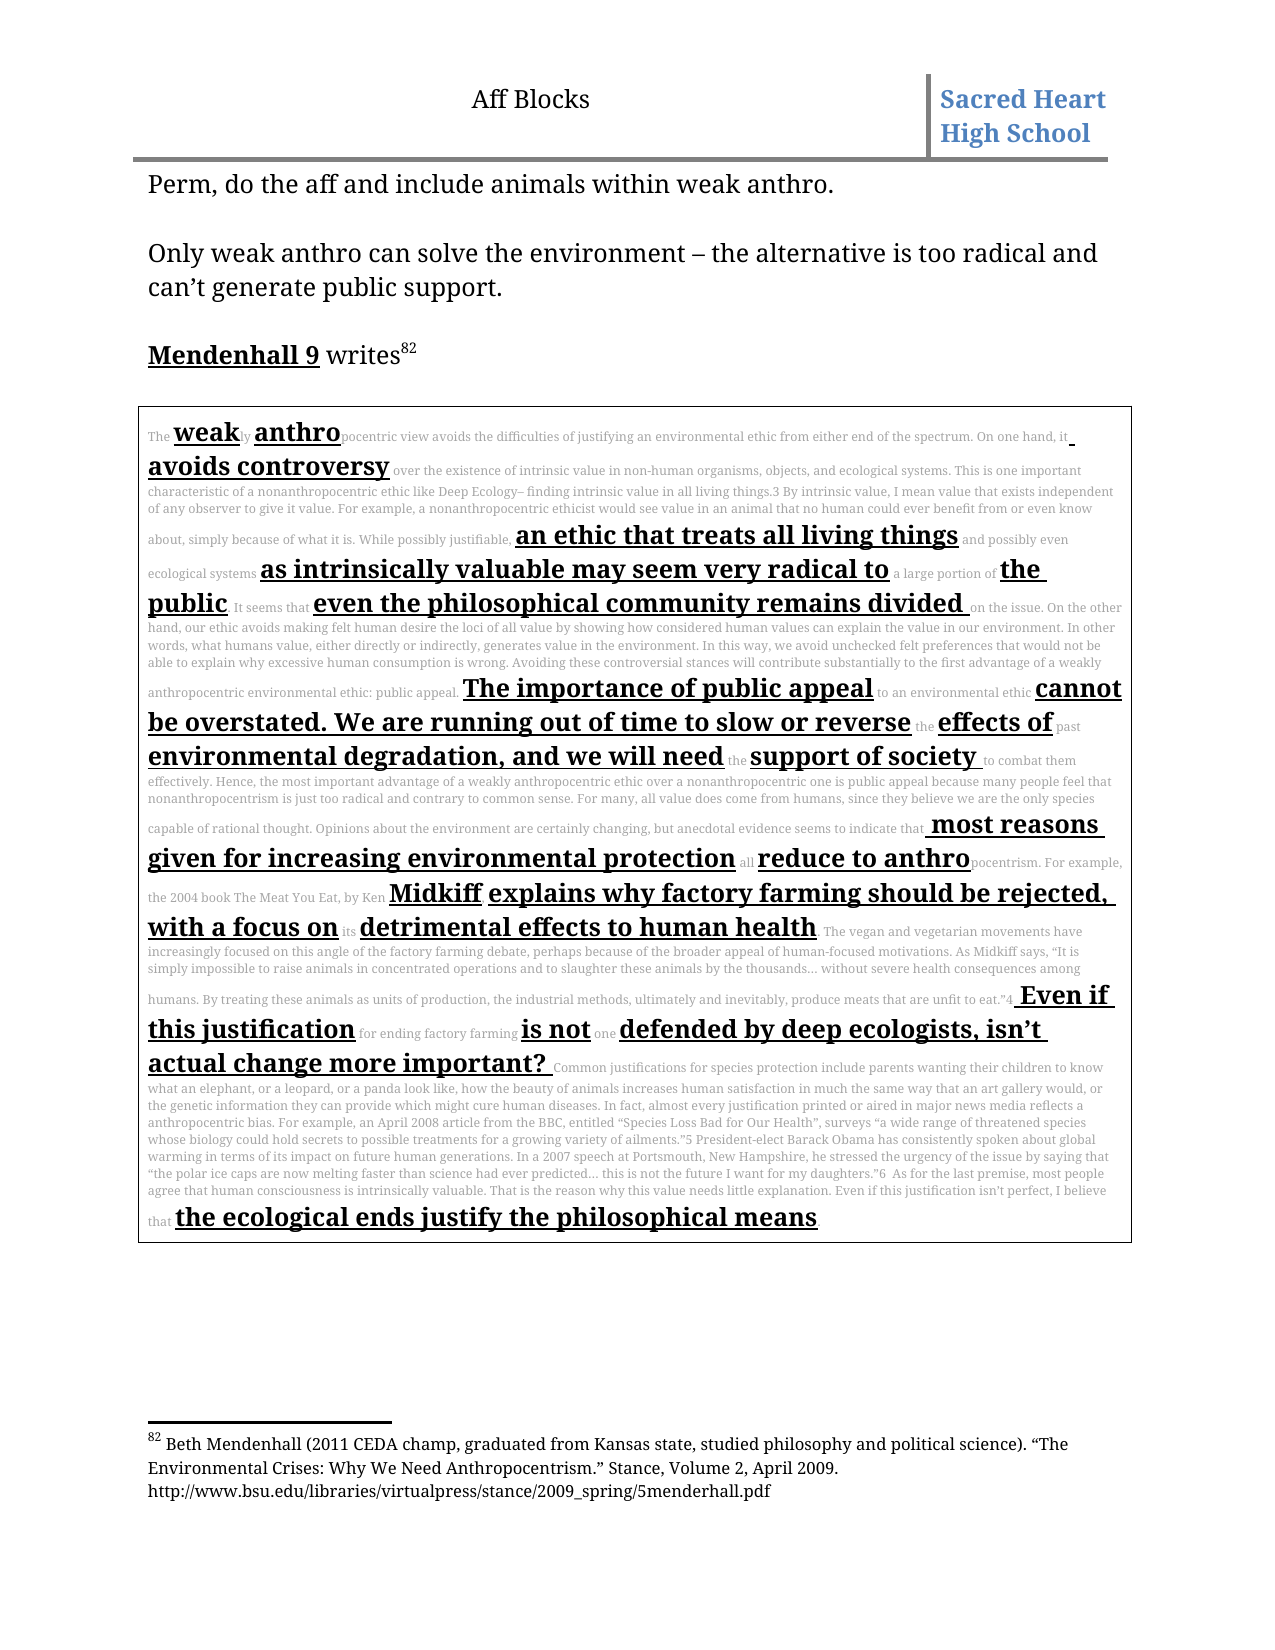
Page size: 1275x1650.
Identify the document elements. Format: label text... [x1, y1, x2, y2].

text Only weak anthro can solve the environment – the alternative is too radical and can’t generate public support. [148, 235, 1122, 303]
text Mendenhall 9 writes [148, 337, 1122, 372]
text The weakly anthropocentric view avoids the difficulties of justifying an environmental ethic from either end of the spectrum. On one hand, it avoids controversy over the existence of intrinsic value in non-human organisms, objects, and ecological systems. This is one important characteristic of a nonanthropocentric ethic like Deep Ecology– finding intrinsic value in all living things.3 By intrinsic value, I mean value that exists independent of any observer to give it value. For example, a nonanthropocentric ethicist would see value in an animal that no human could ever benefit from or even know about, simply because of what it is. While possibly justifiable, an ethic that treats all living things and possibly even ecological systems as intrinsically valuable may seem very radical to a large portion of the public. It seems that even the philosophical community remains divided on the issue. On the other hand, our ethic avoids making felt human desire the loci of all value by showing how considered human values can explain the value in our environment. In other words, what humans value, either directly or indirectly, generates value in the environment. In this way, we avoid unchecked felt preferences that would not be able to explain why excessive human consumption is wrong. Avoiding these controversial stances will contribute substantially to the first advantage of a weakly anthropocentric environmental ethic: public appeal. The importance of public appeal to an environmental ethic cannot be overstated. We are running out of time to slow or reverse the effects of past environmental degradation, and we will need the support of society to combat them effectively. Hence, the most important advantage of a weakly anthropocentric ethic over a nonanthropocentric one is public appeal because many people feel that nonanthropocentrism is just too radical and contrary to common sense. For many, all value does come from humans, since they believe we are the only species capable of rational thought. Opinions about the environment are certainly changing, but anecdotal evidence seems to indicate that most reasons given for increasing environmental protection all reduce to anthropocentrism. For example, the 2004 book The Meat You Eat, by Ken Midkiff, explains why factory farming should be rejected, with a focus on its detrimental effects to human health. The vegan and vegetarian movements have increasingly focused on this angle of the factory farming debate, perhaps because of the broader appeal of human-focused motivations. As Midkiff says, “It is simply impossible to raise animals in concentrated operations and to slaughter these animals by the thousands… without severe health consequences among humans. By treating these animals as units of production, the industrial methods, ultimately and inevitably, produce meats that are unfit to eat.”4 Even if this justification for ending factory farming is not one defended by deep ecologists, isn’t actual change more important? Common justifications for species protection include parents wanting their children to know what an elephant, or a leopard, or a panda look like, how the beauty of animals increases human satisfaction in much the same way that an art gallery would, or the genetic information they can provide which might cure human diseases. In fact, almost every justification printed or aired in major news media reflects a anthropocentric bias. For example, an April 2008 article from the BBC, entitled “Species Loss Bad for Our Health”, surveys “a wide range of threatened species whose biology could hold secrets to possible treatments for a growing variety of ailments.”5 President-elect Barack Obama has consistently spoken about global warming in terms of its impact on future human generations. In a 2007 speech at Portsmouth, New Hampshire, he stressed the urgency of the issue by saying that “the polar ice caps are now melting faster than science had ever predicted… this is not the future I want for my daughters.”6 As for the last premise, most people agree that human consciousness is intrinsically valuable. That is the reason why this value needs little explanation. Even if this justification isn’t perfect, I believe that the ecological ends justify the philosophical means. [139, 407, 1131, 1242]
text Perm, do the aff and include animals within weak anthro. [148, 167, 1122, 201]
